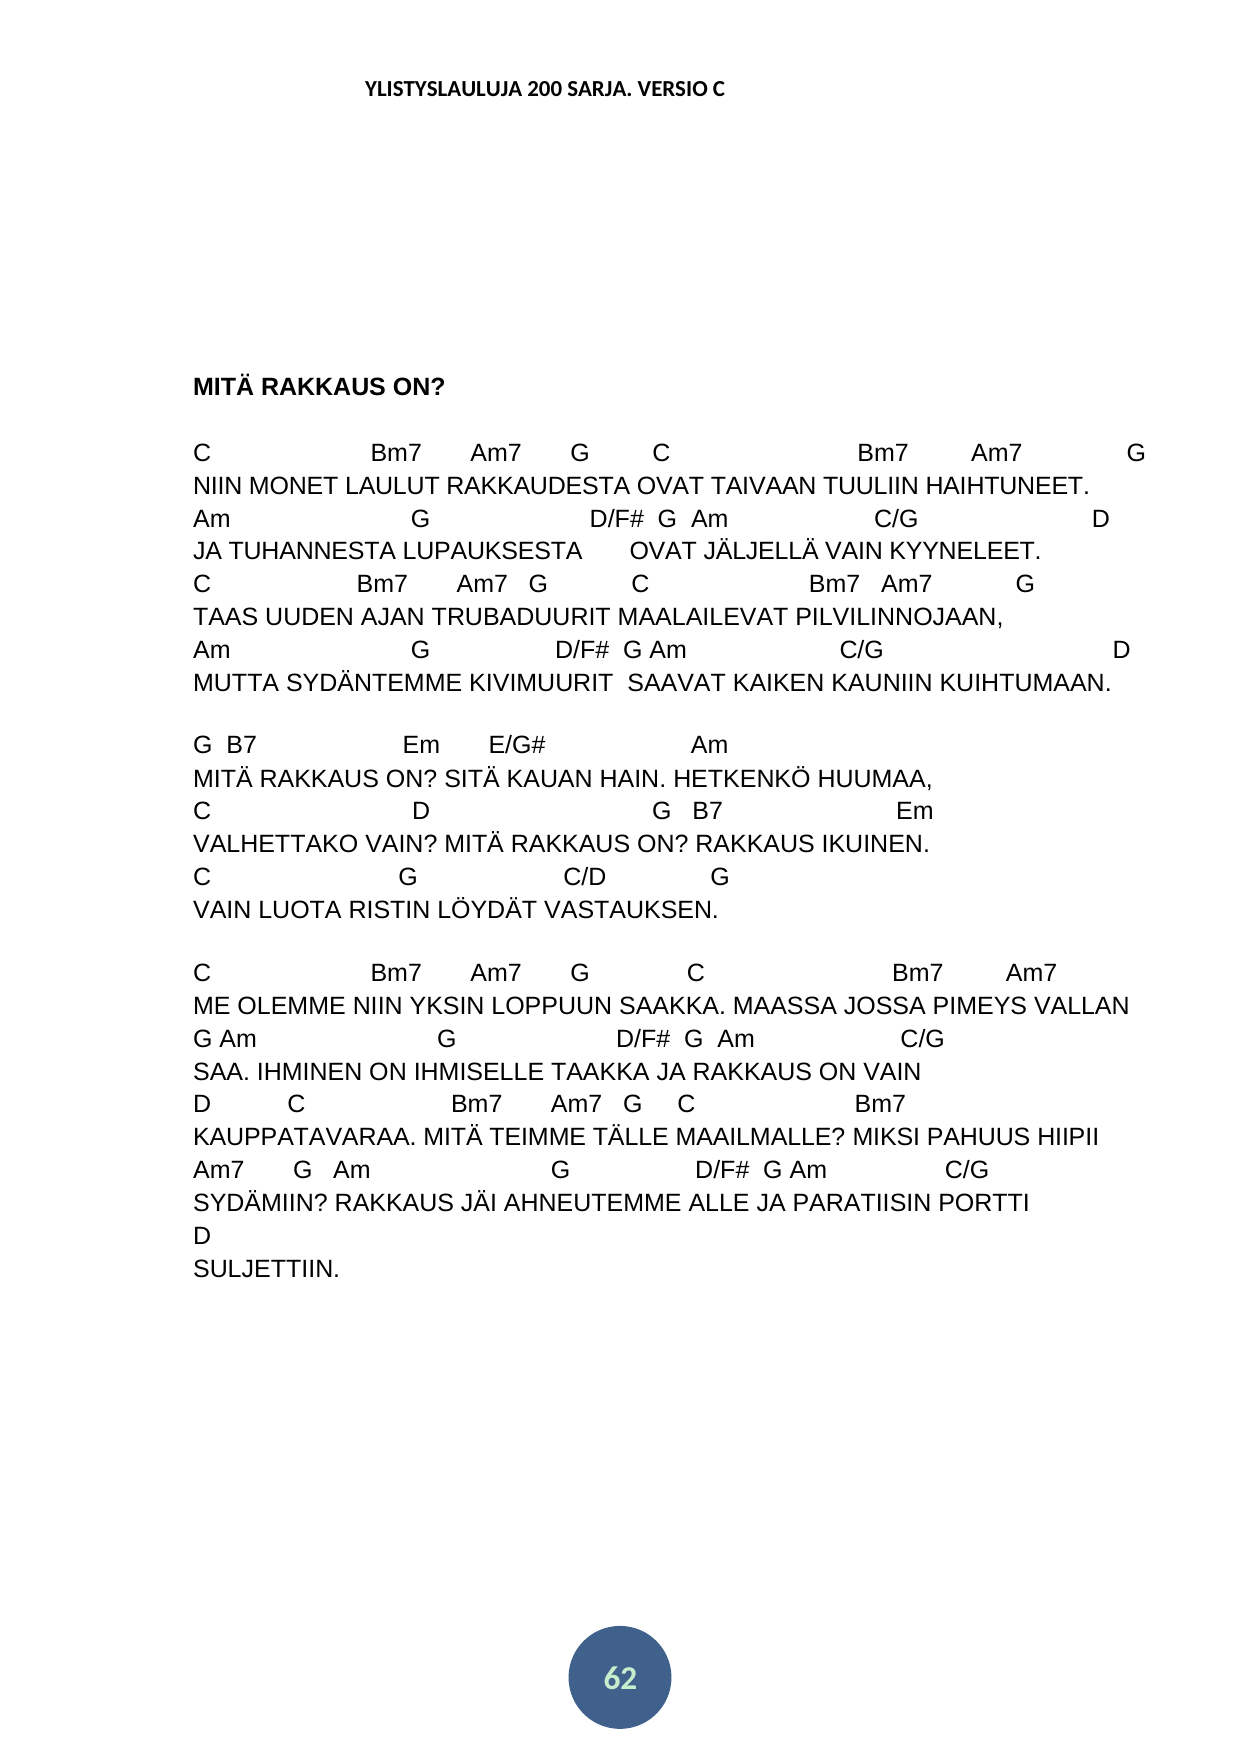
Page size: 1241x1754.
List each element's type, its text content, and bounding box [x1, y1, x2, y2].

text G Am G D/F# G Am C/G [193, 1024, 1165, 1052]
text ME OLEMME NIIN YKSIN LOPPUUN SAAKKA. MAASSA JOSSA PIMEYS VALLAN [193, 991, 1165, 1019]
text NIIN MONET LAULUT RAKKAUDESTA OVAT TAIVAAN TUULIIN HAIHTUNEET. [193, 471, 1165, 499]
text Am G D/F# G Am C/G D [193, 504, 1165, 532]
text VAIN LUOTA RISTIN LÖYDÄT VASTAUKSEN. [193, 895, 1165, 924]
text D C Bm7 Am7 G C Bm7 [193, 1089, 1165, 1118]
text KAUPPATAVARAA. MITÄ TEIMME TÄLLE MAAILMALLE? MIKSI PAHUUS HIIPII [193, 1122, 1165, 1151]
text C G C/D G [193, 862, 1165, 891]
text SULJETTIIN. [193, 1254, 1165, 1283]
text C D G B7 Em [193, 796, 1165, 825]
text C Bm7 Am7 G C Bm7 Am7 G [193, 569, 1165, 598]
text Am7 G Am G D/F# G Am C/G [193, 1155, 1165, 1184]
text MITÄ RAKKAUS ON? [193, 371, 1165, 400]
text G B7 Em E/G# Am [193, 731, 1165, 759]
text TAAS UUDEN AJAN TRUBADUURIT MAALAILEVAT PILVILINNOJAAN, [193, 602, 1165, 631]
text C Bm7 Am7 G C Bm7 Am7 G [193, 438, 1165, 467]
text Am G D/F# G Am C/G D [193, 635, 1165, 663]
text SAA. IHMINEN ON IHMISELLE TAAKKA JA RAKKAUS ON VAIN [193, 1056, 1165, 1085]
text D [193, 1221, 1165, 1250]
text JA TUHANNESTA LUPAUKSESTA OVAT JÄLJELLÄ VAIN KYYNELEET. [193, 536, 1165, 565]
text MUTTA SYDÄNTEMME KIVIMUURIT SAAVAT KAIKEN KAUNIIN KUIHTUMAAN. [193, 668, 1165, 697]
text MITÄ RAKKAUS ON? SITÄ KAUAN HAIN. HETKENKÖ HUUMAA, [193, 763, 1165, 792]
text VALHETTAKO VAIN? MITÄ RAKKAUS ON? RAKKAUS IKUINEN. [193, 829, 1165, 858]
text C Bm7 Am7 G C Bm7 Am7 [193, 958, 1165, 987]
text SYDÄMIIN? RAKKAUS JÄI AHNEUTEMME ALLE JA PARATIISIN PORTTI [193, 1188, 1165, 1217]
